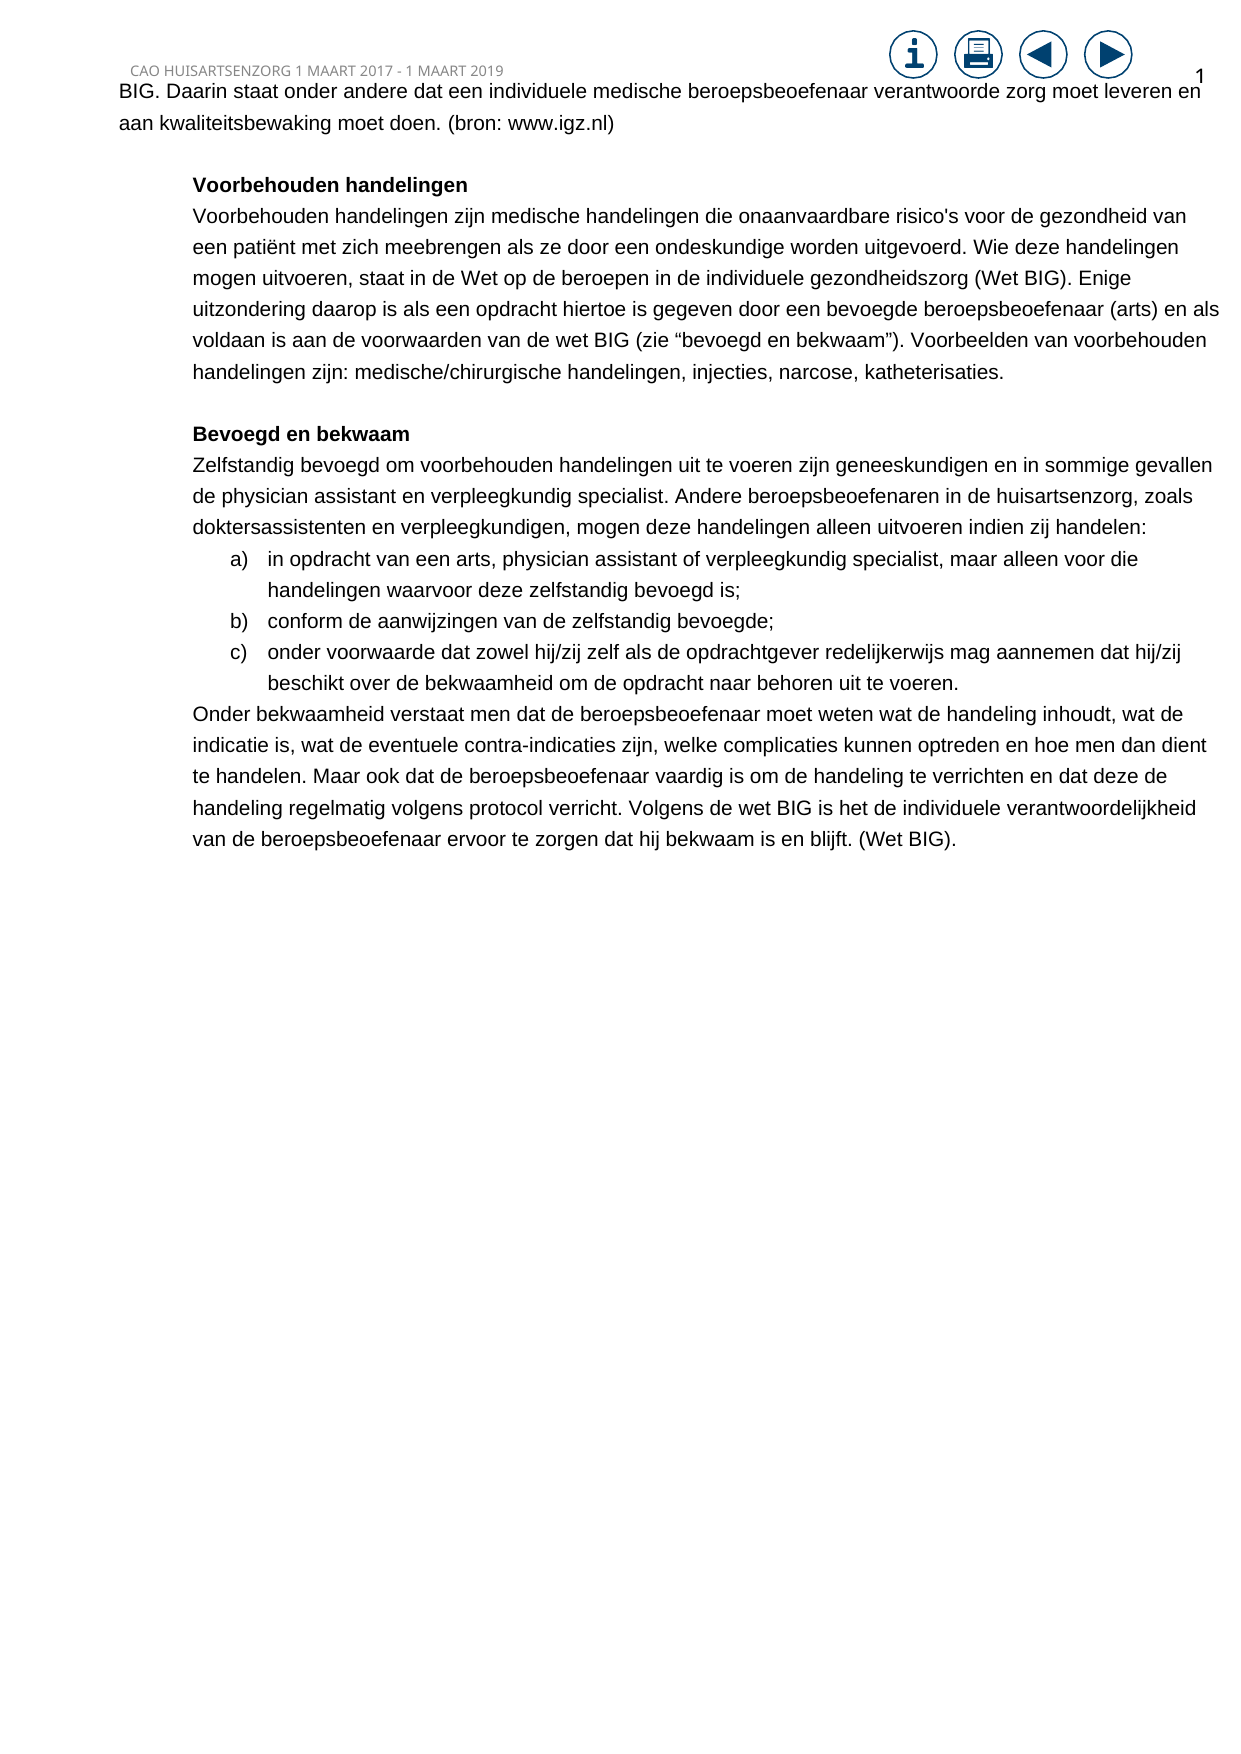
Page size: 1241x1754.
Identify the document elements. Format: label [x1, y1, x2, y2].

picture [905, 38, 924, 68]
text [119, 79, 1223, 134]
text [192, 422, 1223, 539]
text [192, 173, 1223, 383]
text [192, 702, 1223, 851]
picture [964, 38, 993, 68]
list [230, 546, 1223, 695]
